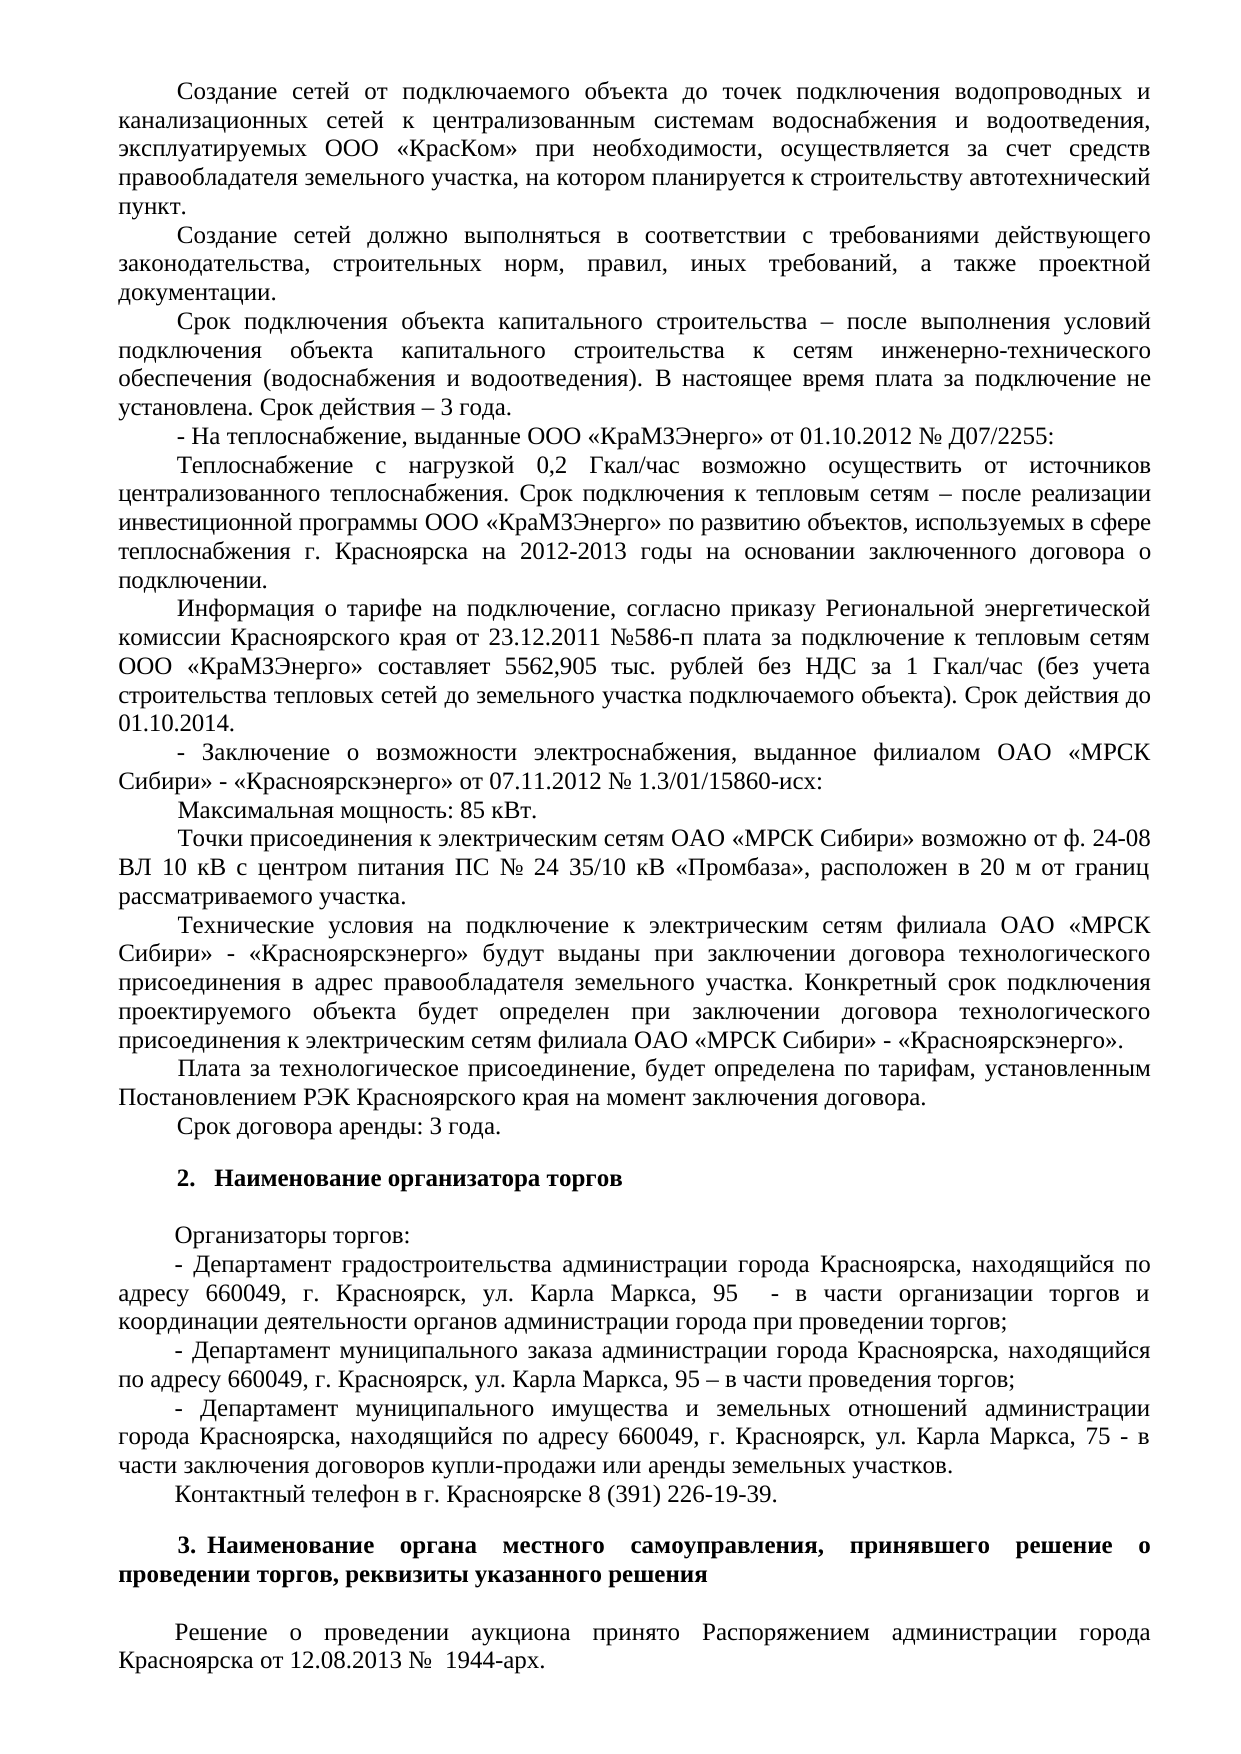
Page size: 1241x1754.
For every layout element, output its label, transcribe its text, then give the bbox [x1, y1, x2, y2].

text Контактный телефон в г. Красноярске 8 (391) 226-19-39. [118, 1479, 1152, 1508]
text Плата за технологическое присоединение, будет определена по тарифам, установленным Постановлением РЭК Красноярского края на момент заключения договора. [118, 1053, 1152, 1111]
text Информация о тарифе на подключение, согласно приказу Региональной энергетической комиссии Красноярского края от 23.12.2011 №586-п плата за подключение к тепловым сетям ООО «КраМЗЭнерго» составляет 5562,905 тыс. рублей без НДС за 1 Гкал/час (без учета строительства тепловых сетей до земельного участка подключаемого объекта). Срок действия до 01.10.2014. [118, 593, 1152, 737]
text - Департамент муниципального имущества и земельных отношений администрации города Красноярска, находящийся по адресу 660049, г. Красноярск, ул. Карла Маркса, 75 - в части заключения договоров купли-продажи или аренды земельных участков. [118, 1393, 1152, 1479]
text - Заключение о возможности электроснабжения, выданное филиалом ОАО «МРСК Сибири» - «Красноярскэнерго» от 07.11.2012 № 1.3/01/15860-исх: [118, 737, 1152, 795]
text - На теплоснабжение, выданные ООО «КраМЗЭнерго» от 01.10.2012 № Д07/2255: [118, 421, 1152, 450]
text - Департамент муниципального заказа администрации города Красноярска, находящийся по адресу 660049, г. Красноярск, ул. Карла Маркса, 95 – в части проведения торгов; [118, 1335, 1152, 1393]
text Точки присоединения к электрическим сетям ОАО «МРСК Сибири» возможно от ф. 24-08 ВЛ 10 кВ с центром питания ПС № 24 35/10 кВ «Промбаза», расположен в 20 м от границ рассматриваемого участка. [118, 823, 1152, 910]
list Наименование организатора торгов [177, 1163, 1152, 1191]
text Технические условия на подключение к электрическим сетям филиала ОАО «МРСК Сибири» - «Красноярскэнерго» будут выданы при заключении договора технологического присоединения в адрес правообладателя земельного участка. Конкретный срок подключения проектируемого объекта будет определен при заключении договора технологического присоединения к электрическим сетям филиала ОАО «МРСК Сибири» - «Красноярскэнерго». [118, 910, 1152, 1053]
text Создание сетей от подключаемого объекта до точек подключения водопроводных и канализационных сетей к централизованным системам водоснабжения и водоотведения, эксплуатируемых ООО «КрасКом» при необходимости, осуществляется за счет средств правообладателя земельного участка, на котором планируется к строительству автотехнический пункт. [118, 76, 1152, 220]
text Теплоснабжение с нагрузкой 0,2 Гкал/час возможно осуществить от источников централизованного теплоснабжения. Срок подключения к тепловым сетям – после реализации инвестиционной программы ООО «КраМЗЭнерго» по развитию объектов, используемых в сфере теплоснабжения г. Красноярска на 2012-2013 годы на основании заключенного договора о подключении. [118, 450, 1152, 593]
text Организаторы торгов: [118, 1220, 1152, 1249]
text Срок договора аренды: 3 года. [118, 1111, 1152, 1140]
text - Департамент градостроительства администрации города Красноярска, находящийся по адресу 660049, г. Красноярск, ул. Карла Маркса, 95 - в части организации торгов и координации деятельности органов администрации города при проведении торгов; [118, 1249, 1152, 1335]
text Решение о проведении аукциона принято Распоряжением администрации города Красноярска от 12.08.2013 № 1944-арх. [118, 1617, 1152, 1674]
text Максимальная мощность: 85 кВт. [118, 795, 1152, 823]
text Срок подключения объекта капитального строительства – после выполнения условий подключения объекта капитального строительства к сетям инженерно-технического обеспечения (водоснабжения и водоотведения). В настоящее время плата за подключение не установлена. Срок действия – 3 года. [118, 306, 1152, 421]
text Создание сетей должно выполняться в соответствии с требованиями действующего законодательства, строительных норм, правил, иных требований, а также проектной документации. [118, 220, 1152, 306]
list Наименование органа местного самоуправления, принявшего решение о проведении торгов, реквизиты указанного решения [118, 1531, 1152, 1588]
